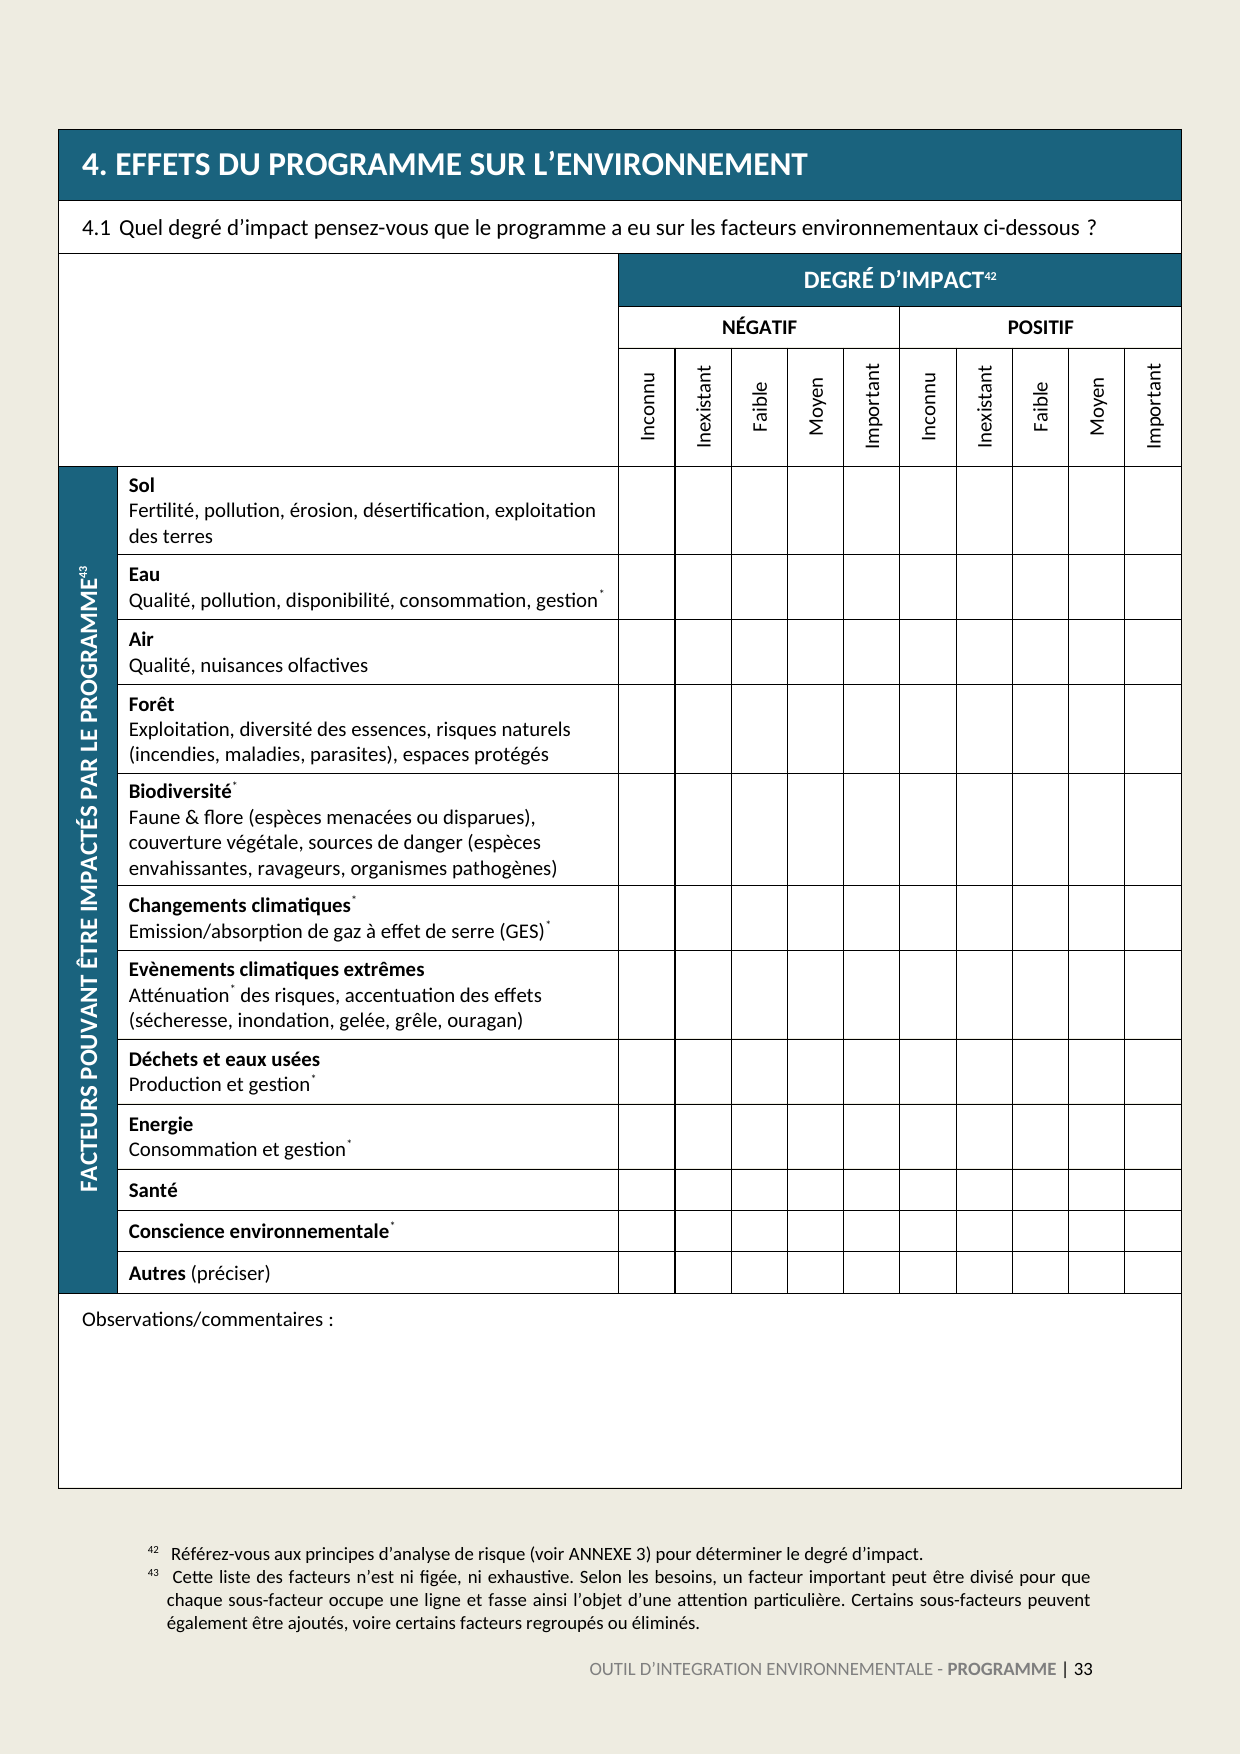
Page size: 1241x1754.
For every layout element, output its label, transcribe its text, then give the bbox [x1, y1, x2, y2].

table_cell [900, 467, 956, 554]
table_cell [1013, 555, 1068, 619]
table_cell [676, 555, 731, 619]
table_cell [788, 685, 843, 773]
table_cell [1125, 1170, 1181, 1210]
table_cell [844, 685, 899, 773]
table_cell [844, 1170, 899, 1210]
table_cell [676, 620, 731, 684]
table_cell [732, 1170, 787, 1210]
table_cell [1013, 1040, 1068, 1103]
table_cell [900, 555, 956, 619]
table_cell Energie Consommation et gestion* [118, 1105, 618, 1168]
table_cell [619, 555, 674, 619]
table_cell [788, 1252, 843, 1293]
table_cell Faible [1013, 349, 1068, 466]
table_cell [957, 620, 1012, 684]
table_cell [1013, 886, 1068, 950]
table_cell [1013, 685, 1068, 773]
table_cell [676, 951, 731, 1038]
table_cell [732, 1105, 787, 1168]
table_cell Déchets et eaux usées Production et gestion* [118, 1040, 618, 1103]
table_cell [900, 1252, 956, 1293]
table_cell [619, 1211, 674, 1251]
table_cell [676, 467, 731, 554]
table_cell [1069, 555, 1124, 619]
table_cell Santé [118, 1170, 618, 1210]
table_cell [676, 1211, 731, 1251]
table_cell [844, 620, 899, 684]
table_cell [957, 1040, 1012, 1103]
table_cell [844, 1252, 899, 1293]
table_cell [900, 620, 956, 684]
table_cell Biodiversité* Faune & flore (espèces menacées ou disparues), couverture végétale, sources de danger (espèces envahissantes, ravageurs, organismes pathogènes) [118, 774, 618, 885]
table_cell Important [844, 349, 899, 466]
table_cell [844, 467, 899, 554]
table_cell [844, 555, 899, 619]
table_cell [676, 886, 731, 950]
table_cell Evènements climatiques extrêmes Atténuation* des risques, accentuation des effets (sécheresse, inondation, gelée, grêle, ouragan) [118, 951, 618, 1038]
table_cell [900, 951, 956, 1038]
table_cell Faible [732, 349, 787, 466]
table_cell [619, 1040, 674, 1103]
table_cell [788, 886, 843, 950]
table_cell [844, 886, 899, 950]
table_cell [1125, 1211, 1181, 1251]
table_cell [957, 886, 1012, 950]
table_cell [1125, 1252, 1181, 1293]
table_cell [957, 1211, 1012, 1251]
table_cell Conscience environnementale* [118, 1211, 618, 1251]
table_cell [732, 1040, 787, 1103]
table_cell [900, 886, 956, 950]
table_cell [1069, 1105, 1124, 1168]
table_cell [900, 1040, 956, 1103]
table_cell [676, 1252, 731, 1293]
table_cell [1125, 685, 1181, 773]
table_cell [676, 685, 731, 773]
table_cell POSITIF [900, 307, 1181, 347]
table_cell [732, 886, 787, 950]
table_cell Important [1125, 349, 1181, 466]
table_cell Moyen [788, 349, 843, 466]
table_cell [1125, 886, 1181, 950]
table_cell [1013, 467, 1068, 554]
table_cell Forêt Exploitation, diversité des essences, risques naturels (incendies, maladies, parasites), espaces protégés [118, 685, 618, 773]
table_cell [619, 774, 674, 885]
table_cell [1013, 1211, 1068, 1251]
table_cell Eau Qualité, pollution, disponibilité, consommation, gestion* [118, 555, 618, 619]
table_cell [619, 886, 674, 950]
table_cell NÉGATIF [619, 307, 899, 347]
table_cell [957, 467, 1012, 554]
table_cell [619, 620, 674, 684]
table_cell Quel degré d’impact pensez-vous que le programme a eu sur les facteurs environnementaux ci-dessous ? [59, 201, 1181, 253]
table_cell [844, 1040, 899, 1103]
table_cell [1069, 774, 1124, 885]
table_cell [1013, 1252, 1068, 1293]
table_cell [957, 774, 1012, 885]
table_cell [844, 951, 899, 1038]
table_cell [676, 1040, 731, 1103]
table_cell [1013, 951, 1068, 1038]
table_cell [1069, 1170, 1124, 1210]
table_cell [619, 685, 674, 773]
table_cell FACTEURS POUVANT ÊTRE IMPACTÉS PAR LE PROGRAMME [59, 467, 117, 1293]
table_cell [788, 1040, 843, 1103]
table_cell [619, 951, 674, 1038]
table_cell [1125, 1040, 1181, 1103]
table_cell [957, 1105, 1012, 1168]
table_cell [1125, 1105, 1181, 1168]
table_cell [732, 620, 787, 684]
table_cell [788, 1170, 843, 1210]
table_cell [844, 1105, 899, 1168]
table_cell Autres (préciser) [118, 1252, 618, 1293]
table_cell Moyen [1069, 349, 1124, 466]
table_cell [676, 1105, 731, 1168]
table_cell [1069, 620, 1124, 684]
table_cell [1013, 620, 1068, 684]
table_cell [1069, 467, 1124, 554]
table_cell [732, 685, 787, 773]
table_header 4. EFFETS DU PROGRAMME SUR L’ENVIRONNEMENT [59, 130, 1181, 200]
table_cell [844, 774, 899, 885]
table_cell [732, 774, 787, 885]
table_cell [900, 1170, 956, 1210]
table_cell DEGRÉ D’IMPACT [619, 254, 1181, 306]
table_cell [788, 467, 843, 554]
table_cell [1125, 467, 1181, 554]
table_cell [900, 774, 956, 885]
table_cell [957, 685, 1012, 773]
table_cell [732, 951, 787, 1038]
table_cell [844, 1211, 899, 1251]
table_cell [1013, 1105, 1068, 1168]
table_cell [900, 1211, 956, 1251]
table_cell [619, 1105, 674, 1168]
table_cell [619, 1252, 674, 1293]
table_cell [732, 467, 787, 554]
table_cell [788, 620, 843, 684]
table_cell [1069, 1040, 1124, 1103]
table_cell Inexistant [676, 349, 731, 466]
table_cell Air Qualité, nuisances olfactives [118, 620, 618, 684]
table_cell [1125, 555, 1181, 619]
table_cell [732, 555, 787, 619]
table_cell Changements climatiques* Emission/absorption de gaz à effet de serre (GES)* [118, 886, 618, 950]
table_cell Observations/commentaires : [59, 1294, 1181, 1487]
table_cell [788, 774, 843, 885]
table_cell [676, 1170, 731, 1210]
table_cell [788, 1105, 843, 1168]
table_cell [1069, 951, 1124, 1038]
table_cell [59, 254, 618, 466]
table_cell [1069, 1252, 1124, 1293]
table_cell [619, 1170, 674, 1210]
table_cell [1125, 620, 1181, 684]
table_cell [1013, 774, 1068, 885]
table_cell Inexistant [957, 349, 1012, 466]
table_cell [1125, 774, 1181, 885]
table_cell [788, 555, 843, 619]
table_cell [957, 1170, 1012, 1210]
table_cell [1013, 1170, 1068, 1210]
table_cell [1125, 951, 1181, 1038]
table_cell [957, 555, 1012, 619]
table_cell [900, 1105, 956, 1168]
table_cell [900, 685, 956, 773]
table_cell [619, 467, 674, 554]
table_cell [676, 774, 731, 885]
table_cell Sol Fertilité, pollution, érosion, désertification, exploitation des terres [118, 467, 618, 554]
table_cell [957, 1252, 1012, 1293]
table_cell [732, 1211, 787, 1251]
table_cell [1069, 1211, 1124, 1251]
table_cell Inconnu [900, 349, 956, 466]
table_cell Inconnu [619, 349, 674, 466]
table_cell [732, 1252, 787, 1293]
table_cell [1069, 685, 1124, 773]
table_cell [957, 951, 1012, 1038]
table_cell [1069, 886, 1124, 950]
table_cell [788, 1211, 843, 1251]
table_cell [788, 951, 843, 1038]
